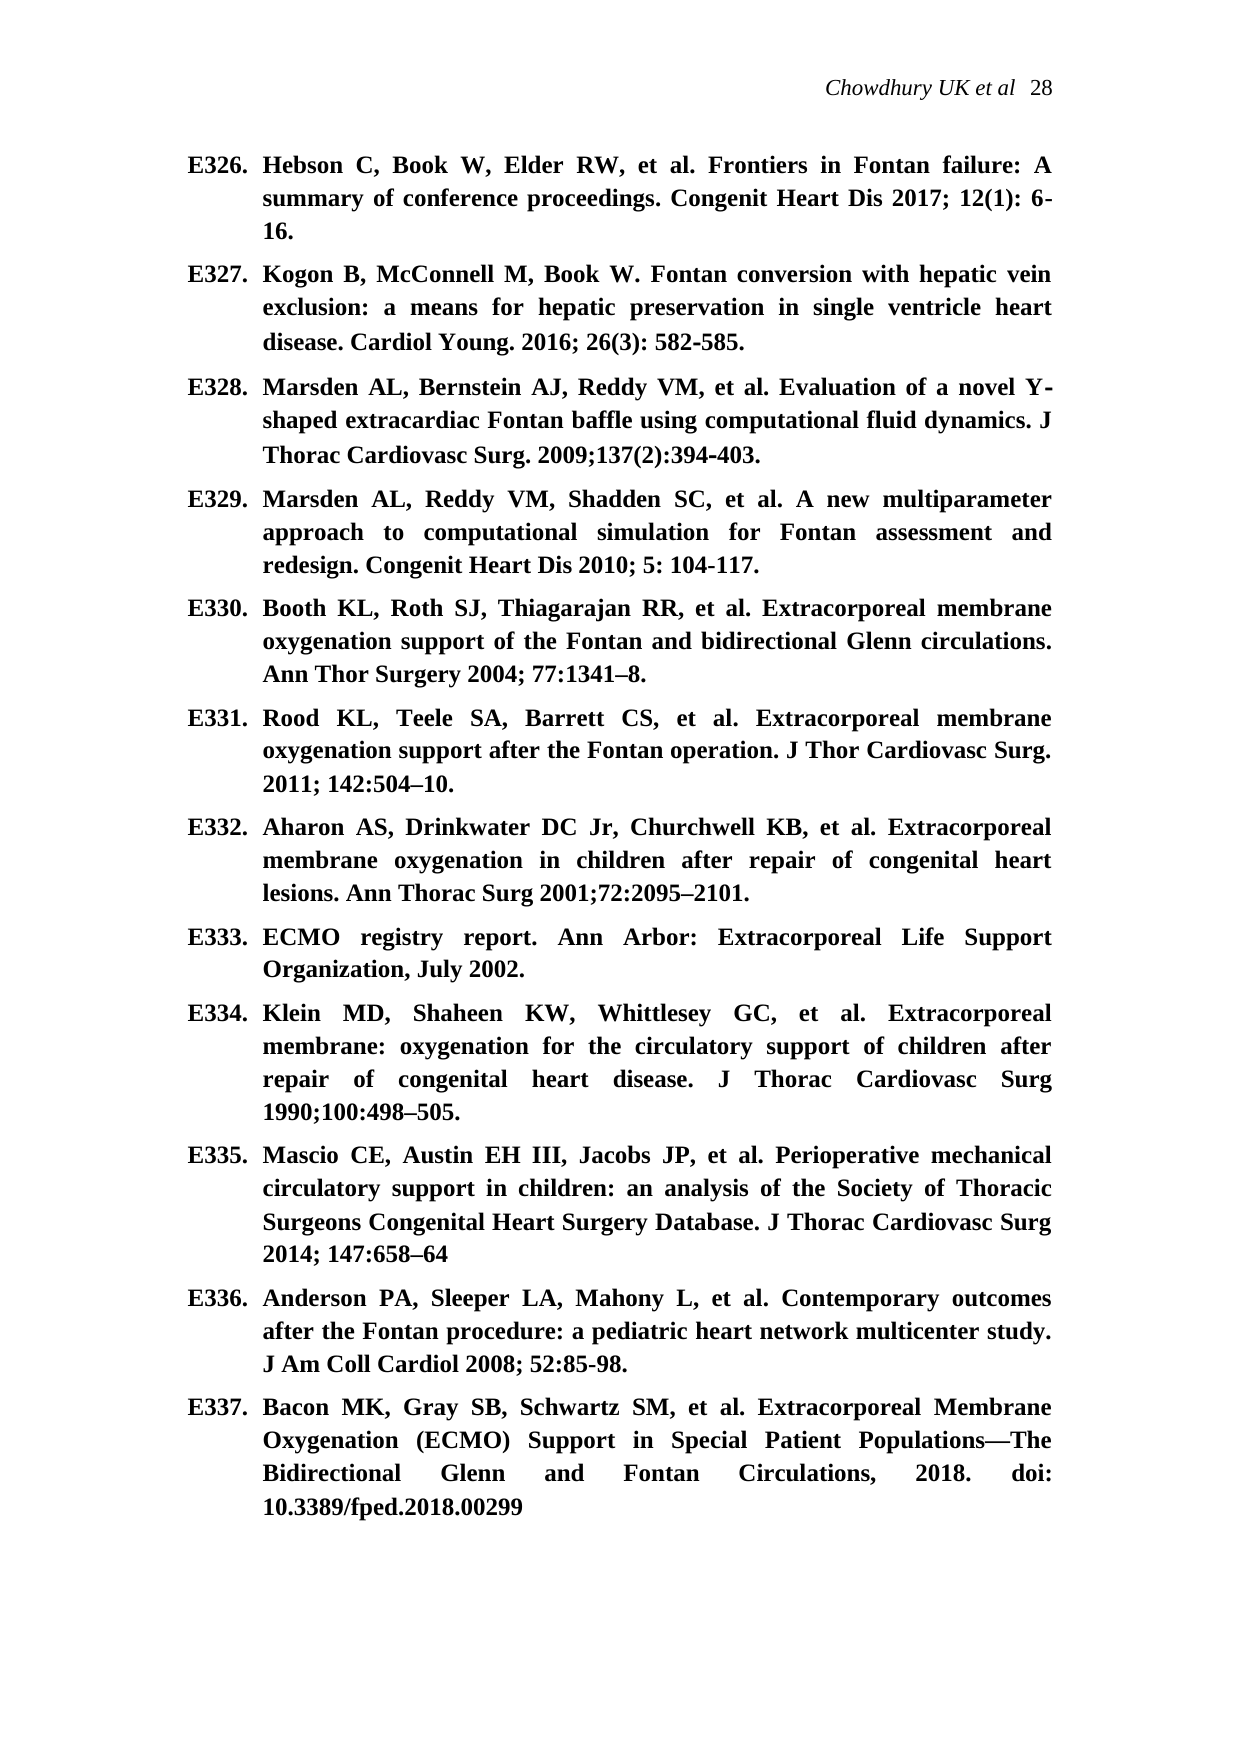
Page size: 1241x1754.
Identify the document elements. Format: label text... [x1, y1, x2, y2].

text E337. Bacon MK, Gray SB, Schwartz SM, et al. Extracorporeal Membrane Oxygenation (ECMO) Support in Special Patient Populations—The Bidirectional Glenn and Fontan Circulations, 2018. doi: 10.3389/fped.2018.00299 [187, 1392, 1053, 1520]
text E330. Booth KL, Roth SJ, Thiagarajan RR, et al. Extracorporeal membrane oxygenation support of the Fontan and bidirectional Glenn circulations. Ann Thor Surgery 2004; 77:1341–8. [187, 593, 1053, 688]
text E328. Marsden AL, Bernstein AJ, Reddy VM, et al. Evaluation of a novel Y‐shaped extracardiac Fontan baffle using computational fluid dynamics. J Thorac Cardiovasc Surg. 2009;137(2):394‐403. [187, 371, 1053, 469]
text E329. Marsden AL, Reddy VM, Shadden SC, et al. A new multiparameter approach to computational simulation for Fontan assessment and redesign. Congenit Heart Dis 2010; 5: 104-117. [187, 484, 1053, 578]
text E326. Hebson C, Book W, Elder RW, et al. Frontiers in Fontan failure: A summary of conference proceedings. Congenit Heart Dis 2017; 12(1): 6-16. [187, 150, 1053, 245]
text E332. Aharon AS, Drinkwater DC Jr, Churchwell KB, et al. Extracorporeal membrane oxygenation in children after repair of congenital heart lesions. Ann Thorac Surg 2001;72:2095–2101. [187, 812, 1053, 907]
text E331. Rood KL, Teele SA, Barrett CS, et al. Extracorporeal membrane oxygenation support after the Fontan operation. J Thor Cardiovasc Surg. 2011; 142:504–10. [187, 703, 1053, 797]
text E333. ECMO registry report. Ann Arbor: Extracorporeal Life Support Organization, July 2002. [187, 922, 1053, 983]
text E327. Kogon B, McConnell M, Book W. Fontan conversion with hepatic vein exclusion: a means for hepatic preservation in single ventricle heart disease. Cardiol Young. 2016; 26(3): 582‐585. [187, 259, 1053, 356]
text E335. Mascio CE, Austin EH III, Jacobs JP, et al. Perioperative mechanical circulatory support in children: an analysis of the Society of Thoracic Surgeons Congenital Heart Surgery Database. J Thorac Cardiovasc Surg 2014; 147:658–64 [187, 1141, 1053, 1268]
text E336. Anderson PA, Sleeper LA, Mahony L, et al. Contemporary outcomes after the Fontan procedure: a pediatric heart network multicenter study. J Am Coll Cardiol 2008; 52:85-98. [187, 1283, 1053, 1378]
text E334. Klein MD, Shaheen KW, Whittlesey GC, et al. Extracorporeal membrane: oxygenation for the circulatory support of children after repair of congenital heart disease. J Thorac Cardiovasc Surg 1990;100:498–505. [187, 998, 1053, 1126]
